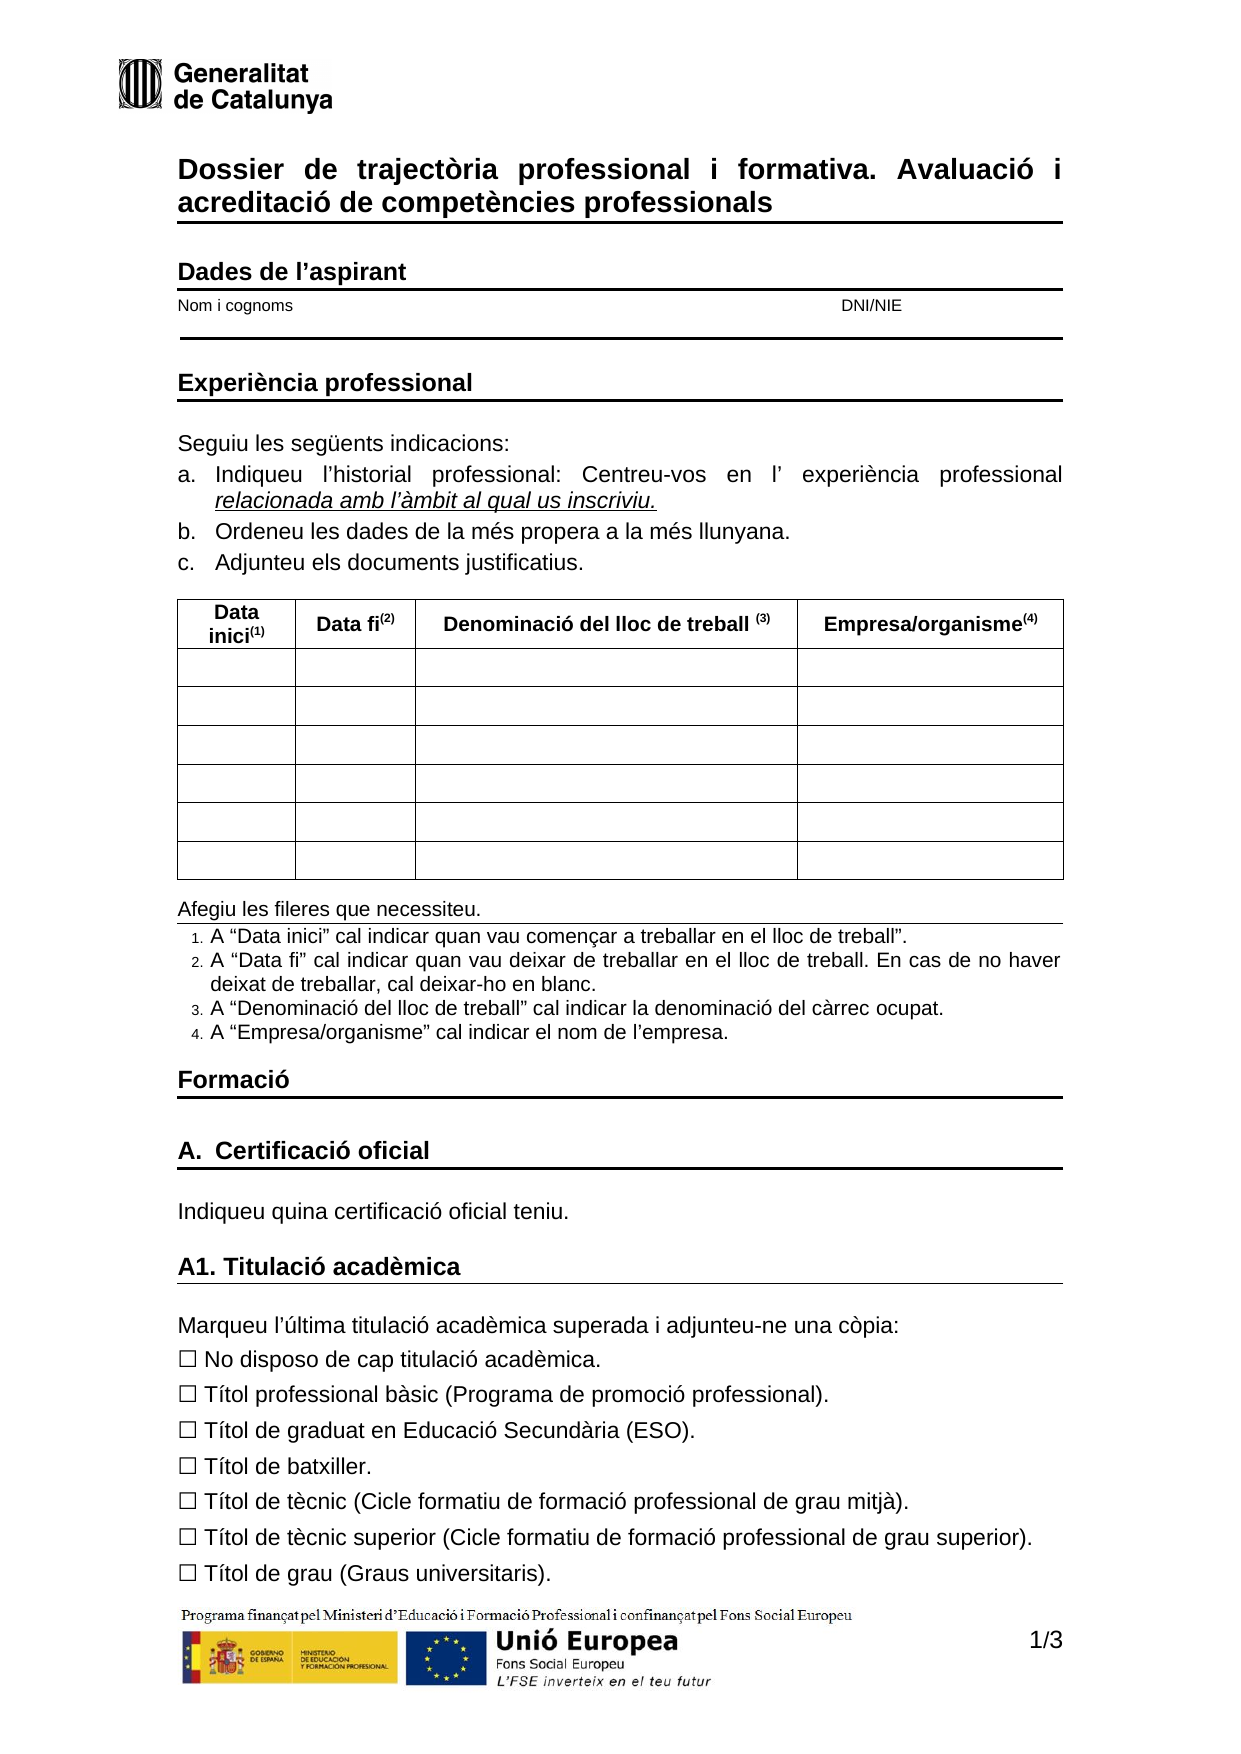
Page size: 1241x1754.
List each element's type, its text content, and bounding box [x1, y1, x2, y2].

table_cell [416, 649, 797, 686]
list A “Denominació del lloc de treball” cal indicar la denominació del càrrec ocupat. [191, 996, 1063, 1019]
text Experiència professional [177, 368, 1063, 399]
table_cell [178, 842, 295, 879]
list A “Empresa/organisme” cal indicar el nom de l’empresa. [191, 1019, 1063, 1043]
text Dossier de trajectòria professional i formativa. Avaluació i acreditació de competències professionals [177, 152, 1063, 221]
text ☐ Títol professional bàsic (Programa de promoció professional). [177, 1378, 1063, 1410]
text ☐ Títol de graduat en Educació Secundària (ESO). [177, 1414, 1063, 1445]
text Nom i cognoms DNI/NIE [177, 295, 1063, 314]
table_cell [416, 842, 797, 879]
list Ordeneu les dades de la més propera a la més llunyana. [177, 518, 1063, 544]
table_header Denominació del lloc de treball (3) [416, 600, 797, 647]
text Seguiu les següents indicacions: [177, 430, 1063, 456]
text ☐ Títol de tècnic (Cicle formatiu de formació professional de grau mitjà). [177, 1485, 1063, 1517]
table_cell [296, 726, 415, 763]
table_cell [798, 765, 1063, 802]
table_header Empresa/organisme(4) [798, 600, 1063, 647]
table_cell [798, 726, 1063, 763]
table_header Data inici(1) [178, 600, 295, 647]
table_cell [416, 687, 797, 725]
table_cell [296, 687, 415, 725]
text ☐ No disposo de cap titulació acadèmica. [177, 1343, 1063, 1374]
text Formació [177, 1065, 1063, 1096]
table_cell [178, 765, 295, 802]
table_cell [296, 803, 415, 841]
table_cell [798, 649, 1063, 686]
table_header Data fi(2) [296, 600, 415, 647]
table_cell [178, 687, 295, 725]
table_cell [798, 842, 1063, 879]
text A1. Titulació acadèmica [177, 1252, 1063, 1283]
text ☐ Títol de grau (Graus universitaris). [177, 1557, 1063, 1588]
list Indiqueu l’historial professional: Centreu-vos en l’ experiència professional relacionada amb l’àmbit al qual us inscriviu. [177, 461, 1063, 513]
text Indiqueu quina certificació oficial teniu. [177, 1198, 1063, 1224]
table_cell [416, 765, 797, 802]
table_cell [178, 726, 295, 763]
table_cell [416, 726, 797, 763]
table_cell [798, 803, 1063, 841]
table_cell [296, 649, 415, 686]
picture [177, 1607, 870, 1693]
text Afegiu les fileres que necessiteu. [177, 897, 1063, 923]
list A “Data fi” cal indicar quan vau deixar de treballar en el lloc de treball. En cas de no haver deixat de treballar, cal deixar-ho en blanc. [191, 948, 1063, 996]
list A “Data inici” cal indicar quan vau començar a treballar en el lloc de treball”. [191, 924, 1063, 948]
table_cell [178, 803, 295, 841]
table_cell [296, 842, 415, 879]
list Adjunteu els documents justificatius. [177, 549, 1063, 575]
table_cell [798, 687, 1063, 725]
list Certificació oficial [177, 1136, 1063, 1167]
table_cell [296, 765, 415, 802]
text ☐ Títol de tècnic superior (Cicle formatiu de formació professional de grau superior). [177, 1521, 1063, 1552]
table_cell [178, 649, 295, 686]
text Dades de l’aspirant [177, 257, 1063, 288]
text Marqueu l’última titulació acadèmica superada i adjunteu-ne una còpia: [177, 1312, 1063, 1338]
table_cell [416, 803, 797, 841]
text ☐ Títol de batxiller. [177, 1450, 1063, 1481]
picture [118, 59, 333, 114]
